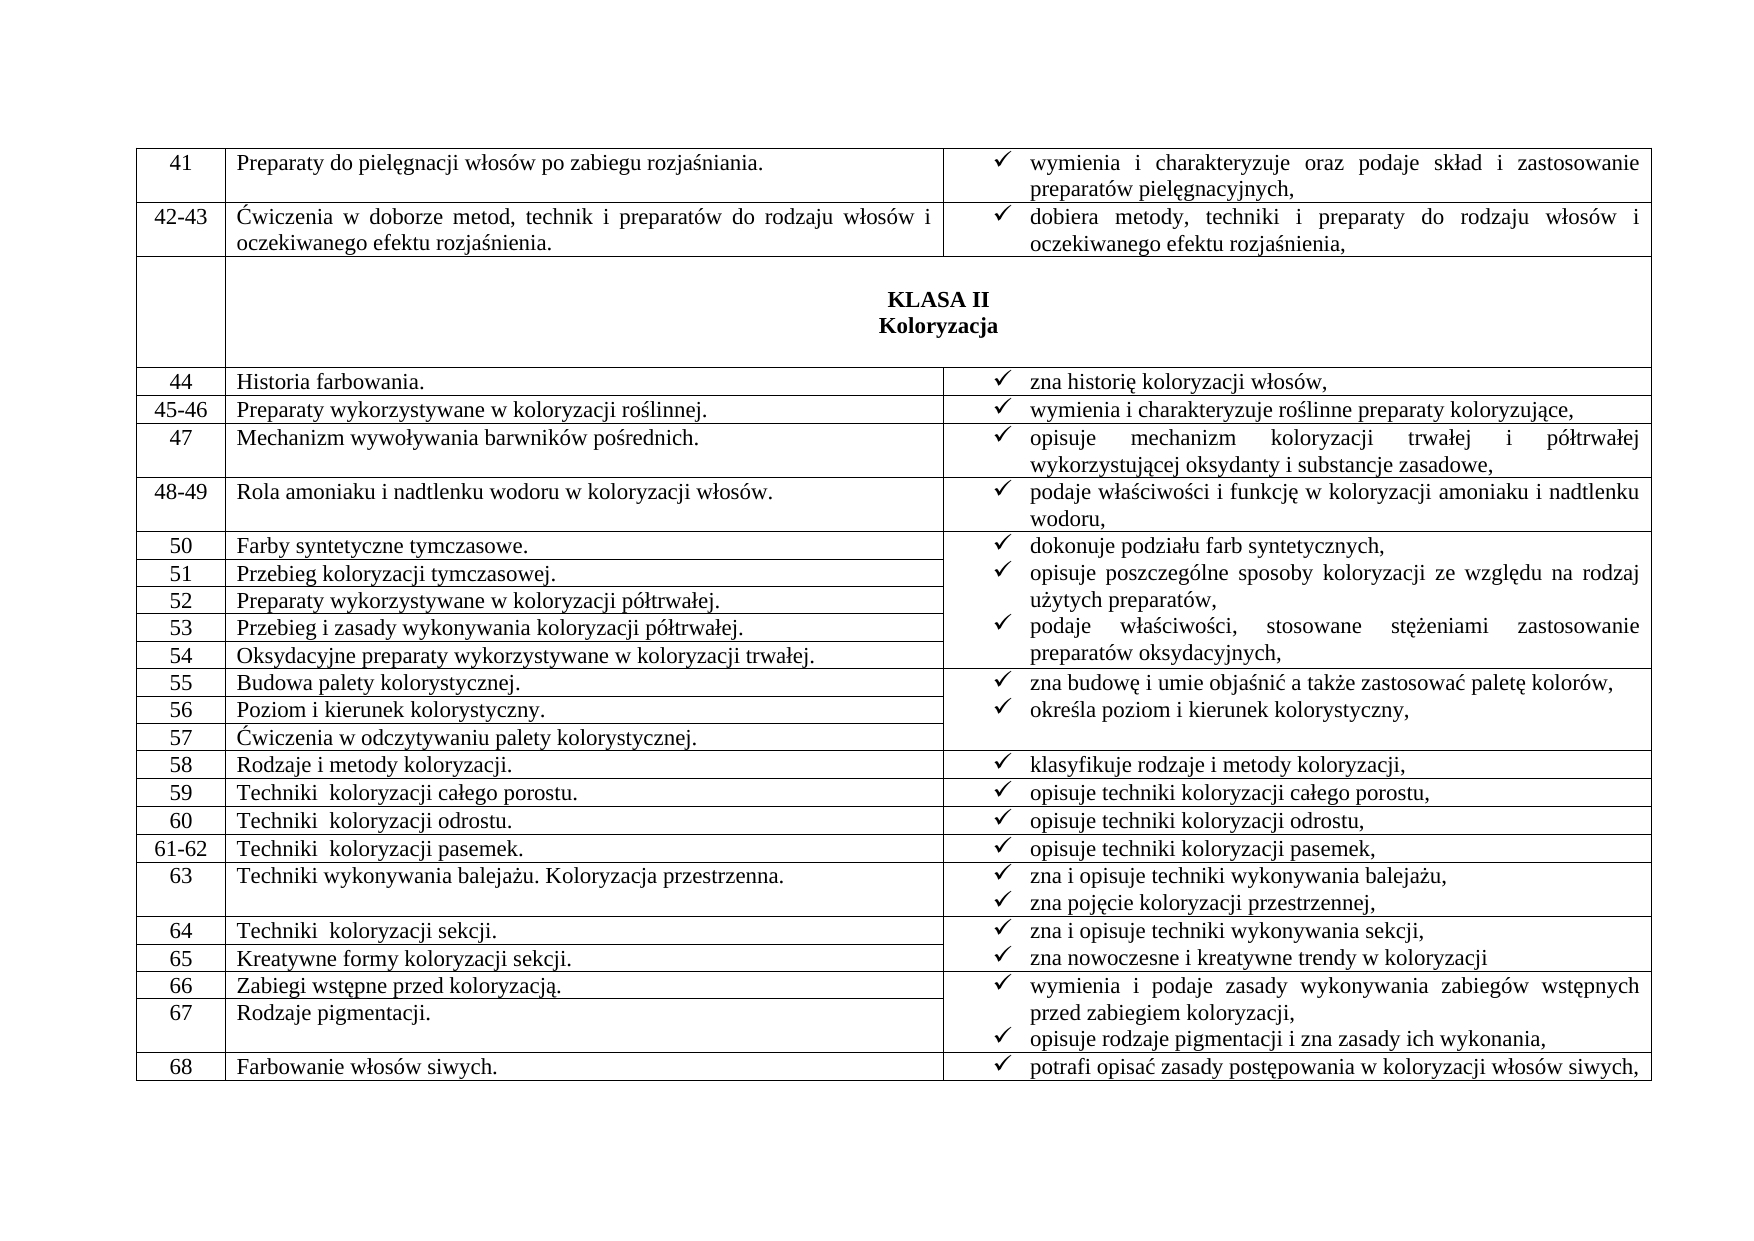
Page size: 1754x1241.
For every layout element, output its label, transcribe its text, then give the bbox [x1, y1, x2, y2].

table_cell zna budowę i umie objaśnić a także zastosować paletę kolorów, określa poziom i kierunek kolorystyczny, [944, 669, 1651, 750]
table_cell wymienia i podaje zasady wykonywania zabiegów wstępnych przed zabiegiem koloryzacji, opisuje rodzaje pigmentacji i zna zasady ich wykonania, [944, 972, 1651, 1052]
table_cell Rola amoniaku i nadtlenku wodoru w koloryzacji włosów. [226, 478, 943, 531]
table_cell Budowa palety kolorystycznej. [226, 669, 943, 696]
table_cell Poziom i kierunek kolorystyczny. [226, 697, 943, 723]
table_cell potrafi opisać zasady postępowania w koloryzacji włosów siwych, [944, 1053, 1651, 1080]
table_cell 52 [137, 587, 225, 613]
table_cell 57 [137, 724, 225, 750]
table_cell 44 [137, 368, 225, 395]
table_cell zna historię koloryzacji włosów, [944, 368, 1651, 395]
table_cell zna i opisuje techniki wykonywania balejażu, zna pojęcie koloryzacji przestrzennej, [944, 863, 1651, 916]
table_cell 61-62 [137, 835, 225, 862]
table_cell 48-49 [137, 478, 225, 531]
table_cell 67 [137, 999, 225, 1052]
table_cell Ćwiczenia w odczytywaniu palety kolorystycznej. [226, 724, 943, 750]
table_cell opisuje techniki koloryzacji pasemek, [944, 835, 1651, 862]
table_cell Preparaty wykorzystywane w koloryzacji roślinnej. [226, 396, 943, 423]
table_cell Preparaty wykorzystywane w koloryzacji półtrwałej. [226, 587, 943, 613]
table_cell 68 [137, 1053, 225, 1080]
table_cell Techniki wykonywania balejażu. Koloryzacja przestrzenna. [226, 863, 943, 916]
table_cell Farbowanie włosów siwych. [226, 1053, 943, 1080]
table_cell dokonuje podziału farb syntetycznych, opisuje poszczególne sposoby koloryzacji ze względu na rodzaj użytych preparatów, podaje właściwości, stosowane stężeniami zastosowanie preparatów oksydacyjnych, [944, 532, 1651, 668]
table_cell Techniki koloryzacji całego porostu. [226, 779, 943, 806]
table_cell 42-43 [137, 203, 225, 256]
table_cell Mechanizm wywoływania barwników pośrednich. [226, 424, 943, 477]
table_cell Kreatywne formy koloryzacji sekcji. [226, 945, 943, 971]
table_cell Zabiegi wstępne przed koloryzacją. [226, 972, 943, 998]
table_cell Oksydacyjne preparaty wykorzystywane w koloryzacji trwałej. [226, 642, 943, 668]
table_cell [137, 257, 225, 367]
table_cell Rodzaje i metody koloryzacji. [226, 751, 943, 778]
table_cell 50 [137, 532, 225, 558]
table_cell opisuje mechanizm koloryzacji trwałej i półtrwałej wykorzystującej oksydanty i substancje zasadowe, [944, 424, 1651, 477]
table_cell 58 [137, 751, 225, 778]
table_cell 47 [137, 424, 225, 477]
table_cell Ćwiczenia w doborze metod, technik i preparatów do rodzaju włosów i oczekiwanego efektu rozjaśnienia. [226, 203, 943, 256]
table_cell Preparaty do pielęgnacji włosów po zabiegu rozjaśniania. [226, 149, 943, 202]
table_cell zna i opisuje techniki wykonywania sekcji, zna nowoczesne i kreatywne trendy w koloryzacji [944, 917, 1651, 971]
table_cell 64 [137, 917, 225, 943]
table_cell 55 [137, 669, 225, 696]
table_cell opisuje techniki koloryzacji odrostu, [944, 807, 1651, 834]
table_cell 51 [137, 560, 225, 586]
table_cell klasyfikuje rodzaje i metody koloryzacji, [944, 751, 1651, 778]
table_cell wymienia i charakteryzuje oraz podaje skład i zastosowanie preparatów pielęgnacyjnych, [944, 149, 1651, 202]
table_cell Techniki koloryzacji sekcji. [226, 917, 943, 943]
table_cell 56 [137, 697, 225, 723]
table_cell 63 [137, 863, 225, 916]
table_cell Techniki koloryzacji pasemek. [226, 835, 943, 862]
table_cell Przebieg i zasady wykonywania koloryzacji półtrwałej. [226, 614, 943, 641]
table_cell wymienia i charakteryzuje roślinne preparaty koloryzujące, [944, 396, 1651, 423]
table_cell 59 [137, 779, 225, 806]
table_cell 53 [137, 614, 225, 641]
table_cell Techniki koloryzacji odrostu. [226, 807, 943, 834]
table_cell 54 [137, 642, 225, 668]
table_cell 45-46 [137, 396, 225, 423]
table_cell 66 [137, 972, 225, 998]
table_cell 65 [137, 945, 225, 971]
table_cell Rodzaje pigmentacji. [226, 999, 943, 1052]
table_cell podaje właściwości i funkcję w koloryzacji amoniaku i nadtlenku wodoru, [944, 478, 1651, 531]
table_cell Historia farbowania. [226, 368, 943, 395]
table_cell Przebieg koloryzacji tymczasowej. [226, 560, 943, 586]
table_cell dobiera metody, techniki i preparaty do rodzaju włosów i oczekiwanego efektu rozjaśnienia, [944, 203, 1651, 256]
table_cell Farby syntetyczne tymczasowe. [226, 532, 943, 558]
table_cell 41 [137, 149, 225, 202]
table_cell KLASA II Koloryzacja [226, 257, 1651, 367]
table_cell 60 [137, 807, 225, 834]
table_cell opisuje techniki koloryzacji całego porostu, [944, 779, 1651, 806]
